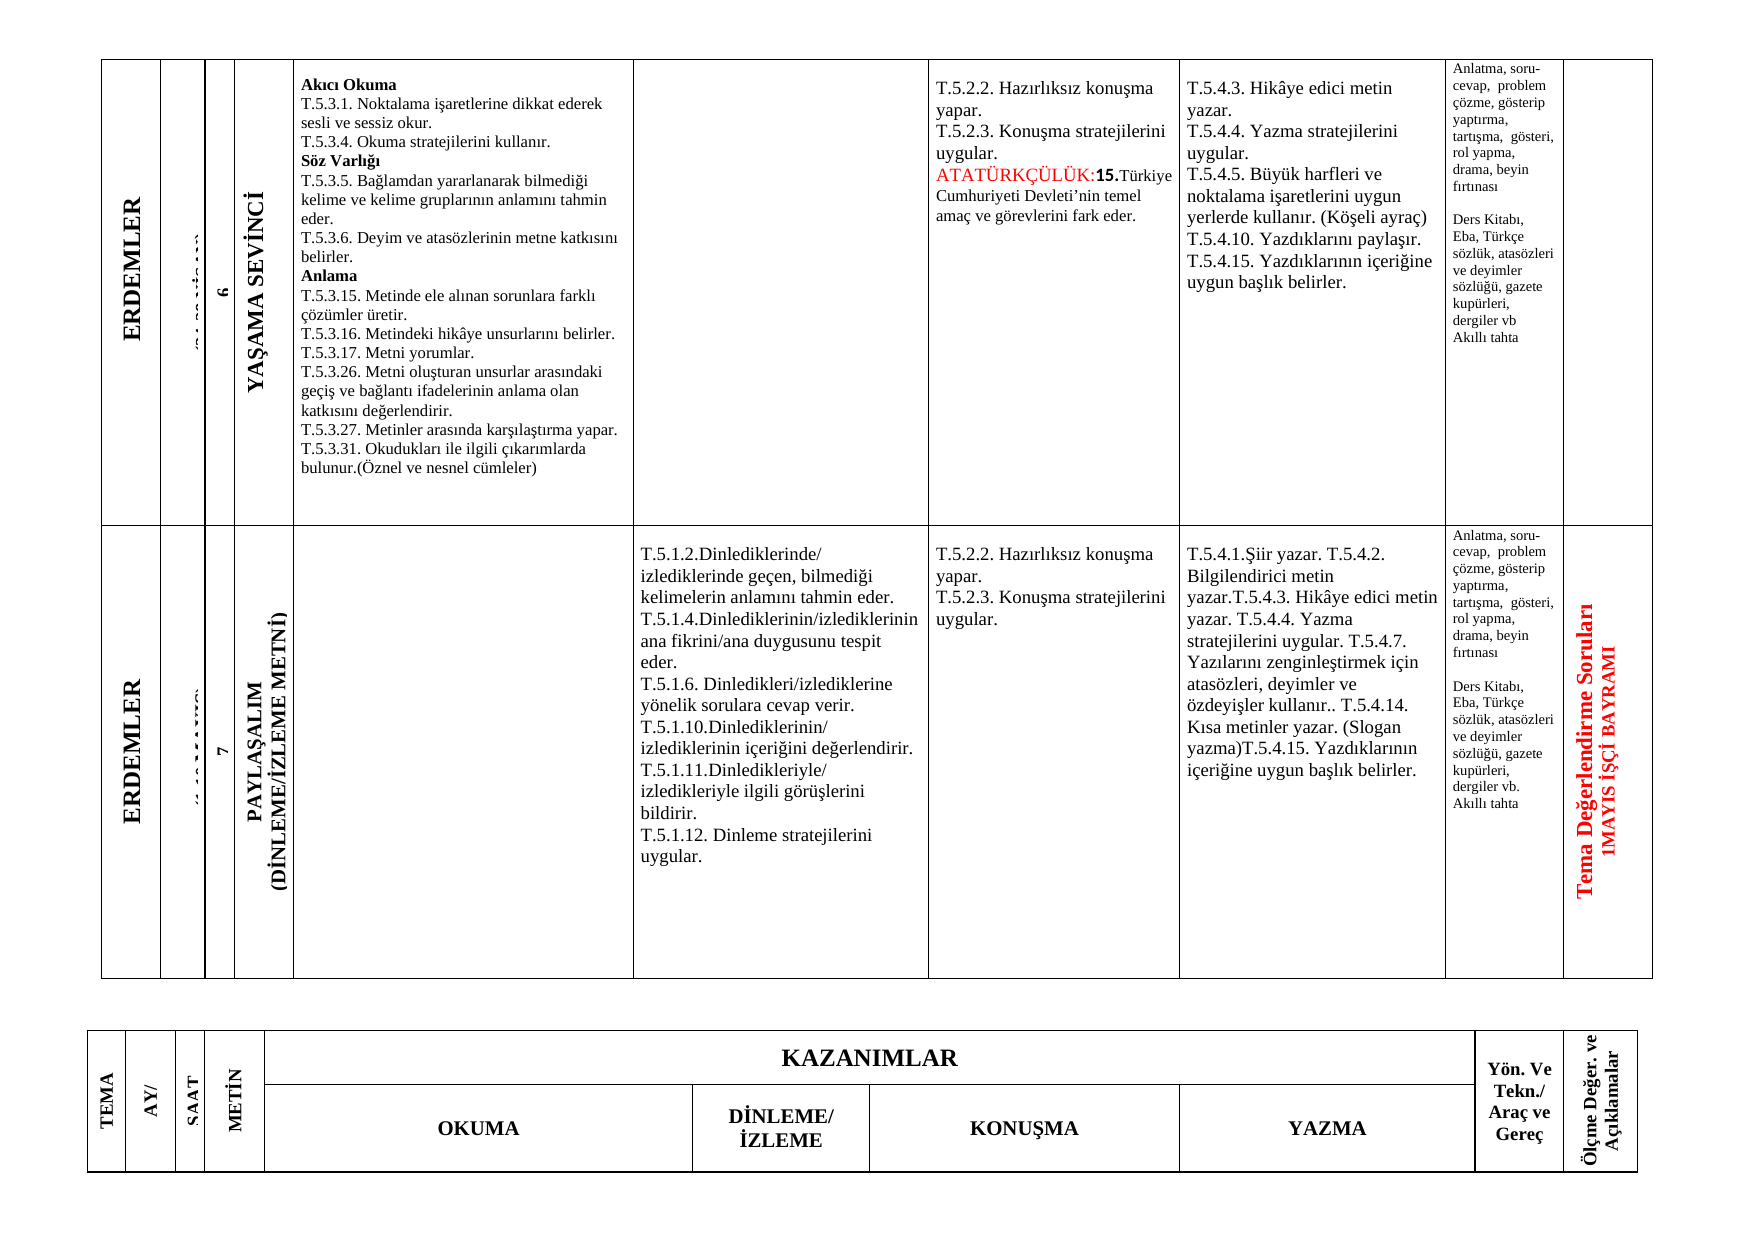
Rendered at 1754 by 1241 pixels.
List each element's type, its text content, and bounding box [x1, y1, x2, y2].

table_header SAAT [176, 1031, 204, 1171]
table_cell Anlatma, soru-cevap, problem çözme, gösterip yaptırma, tartışma, gösteri, rol yapma, drama, beyin fırtınası Ders Kitabı, Eba, Türkçe sözlük, atasözleri ve deyimler sözlüğü, gazete kupürleri, dergiler vb Akıllı tahta [1446, 60, 1563, 525]
table_cell (24-28 NİSAN) [161, 60, 204, 525]
table_cell Tema Değerlendirme Soruları 1MAYIS İŞÇİ BAYRAMI [1564, 526, 1652, 978]
table_cell T.5.4.3. Hikâye edici metin yazar. T.5.4.4. Yazma stratejilerini uygular. T.5.4.5. Büyük harfleri ve noktalama işaretlerini uygun yerlerde kullanır. (Köşeli ayraç) T.5.4.10. Yazdıklarını paylaşır. T.5.4.15. Yazdıklarının içeriğine uygun başlık belirler. [1180, 60, 1445, 525]
table_cell YAZMA [1180, 1085, 1474, 1171]
table_cell ERDEMLER [102, 60, 160, 525]
table_cell 7 [206, 526, 234, 978]
table_header METİN [205, 1031, 264, 1171]
table_cell [1564, 60, 1652, 525]
table_cell DİNLEME/İZLEME [693, 1085, 869, 1171]
table_header KAZANIMLAR [265, 1031, 1474, 1084]
table_header TEMA [88, 1031, 125, 1171]
table_header AY/ [126, 1031, 175, 1171]
table_cell T.5.2.2. Hazırlıksız konuşma yapar. T.5.2.3. Konuşma stratejilerini uygular. [929, 526, 1179, 978]
table_cell PAYLAŞALIM (DİNLEME/İZLEME METNİ) [235, 526, 293, 978]
table_cell (1-10 MAYIS) [161, 526, 204, 978]
table_cell YAŞAMA SEVİNCİ [235, 60, 293, 525]
table_header Yön. Ve Tekn./ Araç ve Gereç [1476, 1031, 1563, 1171]
table_cell Anlatma, soru-cevap, problem çözme, gösterip yaptırma, tartışma, gösteri, rol yapma, drama, beyin fırtınası Ders Kitabı, Eba, Türkçe sözlük, atasözleri ve deyimler sözlüğü, gazete kupürleri, dergiler vb. Akıllı tahta [1446, 526, 1563, 978]
table_cell Akıcı Okuma T.5.3.1. Noktalama işaretlerine dikkat ederek sesli ve sessiz okur. T.5.3.4. Okuma stratejilerini kullanır. Söz Varlığı T.5.3.5. Bağlamdan yararlanarak bilmediği kelime ve kelime gruplarının anlamını tahmin eder. T.5.3.6. Deyim ve atasözlerinin metne katkısını belirler. Anlama T.5.3.15. Metinde ele alınan sorunlara farklı çözümler üretir. T.5.3.16. Metindeki hikâye unsurlarını belirler. T.5.3.17. Metni yorumlar. T.5.3.26. Metni oluşturan unsurlar arasındaki geçiş ve bağlantı ifadelerinin anlama olan katkısını değerlendirir. T.5.3.27. Metinler arasında karşılaştırma yapar. T.5.3.31. Okudukları ile ilgili çıkarımlarda bulunur.(Öznel ve nesnel cümleler) [294, 60, 633, 525]
table_cell OKUMA [265, 1085, 692, 1171]
table_cell T.5.4.1.Şiir yazar. T.5.4.2. Bilgilendirici metin yazar.T.5.4.3. Hikâye edici metin yazar. T.5.4.4. Yazma stratejilerini uygular. T.5.4.7. Yazılarını zenginleştirmek için atasözleri, deyimler ve özdeyişler kullanır.. T.5.4.14. Kısa metinler yazar. (Slogan yazma)T.5.4.15. Yazdıklarının içeriğine uygun başlık belirler. [1180, 526, 1445, 978]
table_header Ölçme Değer. ve Açıklamalar [1564, 1031, 1637, 1171]
table_cell KONUŞMA [870, 1085, 1179, 1171]
table_cell [634, 60, 928, 525]
table_cell T.5.1.2.Dinlediklerinde/izlediklerinde geçen, bilmediği kelimelerin anlamını tahmin eder. T.5.1.4.Dinlediklerinin/izlediklerinin ana fikrini/ana duygusunu tespit eder. T.5.1.6. Dinledikleri/izlediklerine yönelik sorulara cevap verir. T.5.1.10.Dinlediklerinin/izlediklerinin içeriğini değerlendirir. T.5.1.11.Dinledikleriyle/izledikleriyle ilgili görüşlerini bildirir. T.5.1.12. Dinleme stratejilerini uygular. [634, 526, 928, 978]
table_cell T.5.2.2. Hazırlıksız konuşma yapar. T.5.2.3. Konuşma stratejilerini uygular. ATATÜRKÇÜLÜK:15.Türkiye Cumhuriyeti Devleti’nin temel amaç ve görevlerini fark eder. [929, 60, 1179, 525]
table_cell [294, 526, 633, 978]
table_cell ERDEMLER [102, 526, 160, 978]
table_cell 6 [206, 60, 234, 525]
